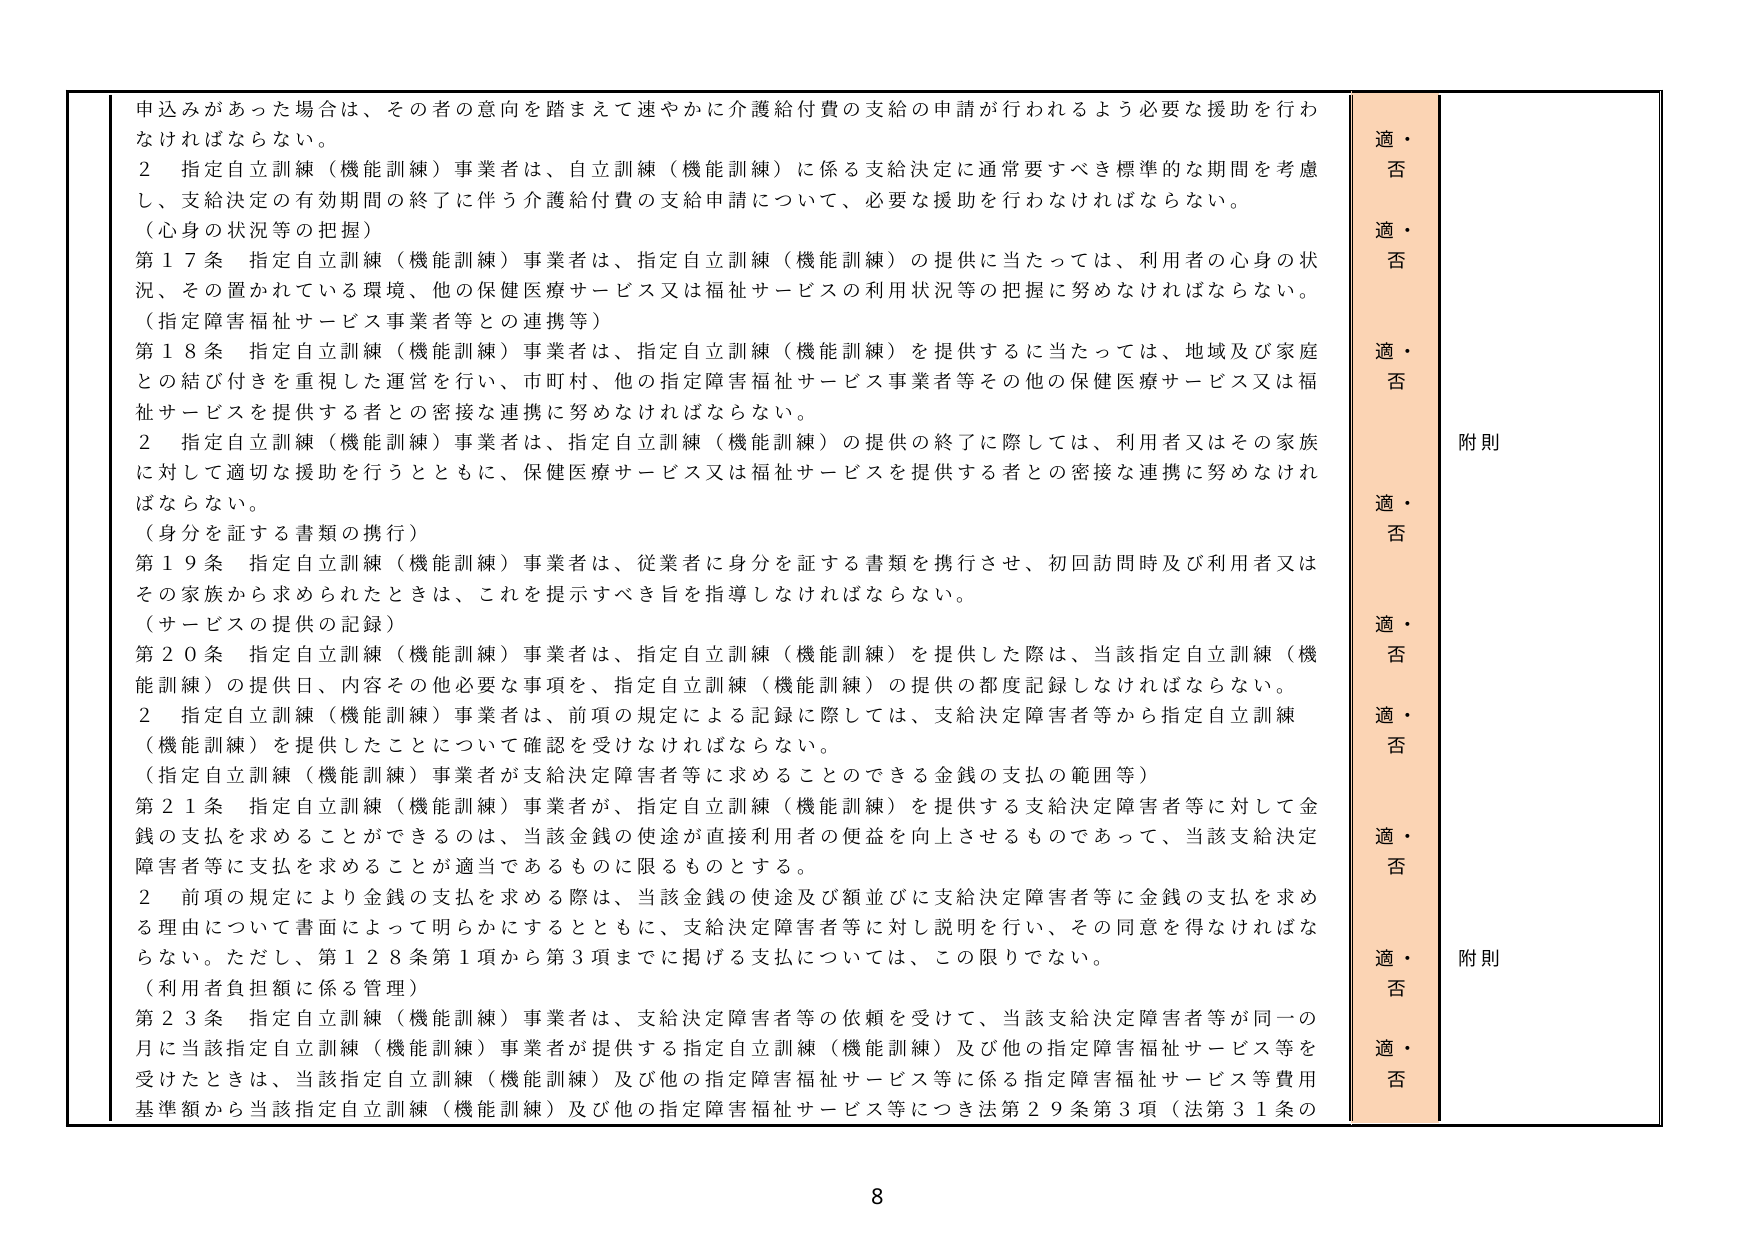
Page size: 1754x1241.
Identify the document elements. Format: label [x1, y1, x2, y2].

table_header [1440, 93, 1659, 1123]
table_header [111, 93, 1351, 1123]
table_header [1351, 92, 1439, 1123]
table_header [69, 93, 111, 1123]
